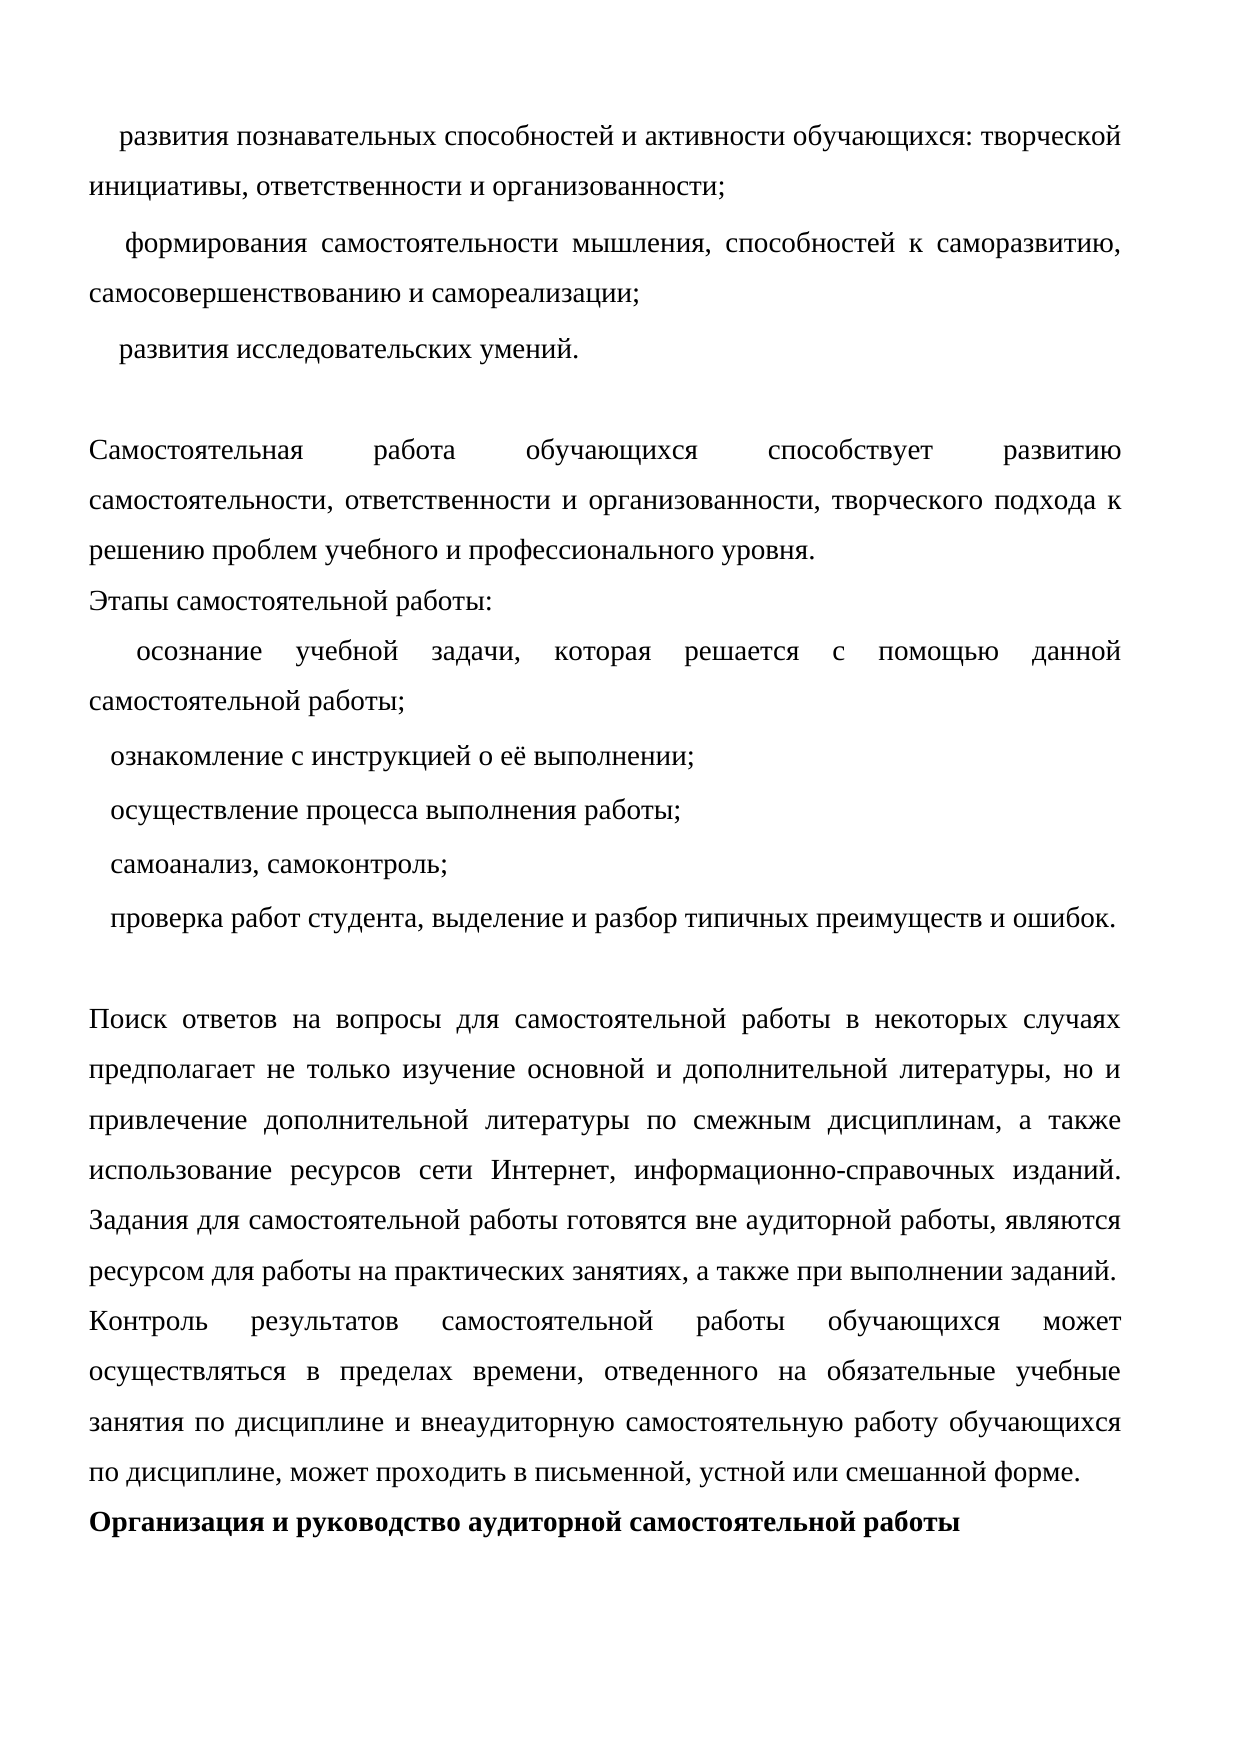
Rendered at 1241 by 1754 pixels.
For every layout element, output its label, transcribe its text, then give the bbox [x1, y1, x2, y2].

text Контроль результатов самостоятельной работы обучающихся может осуществляться в пределах времени, отведенного на обязательные учебные занятия по дисциплине и внеаудиторную самостоятельную работу обучающихся по дисциплине, может проходить в письменной, устной или смешанной форме. [89, 1303, 1122, 1487]
text  развития познавательных способностей и активности обучающихся: творческой инициативы, ответственности и организованности; [89, 118, 1122, 202]
text Поиск ответов на вопросы для самостоятельной работы в некоторых случаях предполагает не только изучение основной и дополнительной литературы, но и привлечение дополнительной литературы по смежным дисциплинам, а также использование ресурсов сети Интернет, информационно-справочных изданий. Задания для самостоятельной работы готовятся вне аудиторной работы, являются ресурсом для работы на практических занятиях, а также при выполнении заданий. [89, 1001, 1122, 1286]
text Этапы самостоятельной работы: [89, 583, 1122, 616]
text  формирования самостоятельности мышления, способностей к саморазвитию, самосовершенствованию и самореализации; [89, 225, 1122, 308]
text  проверка работ студента, выделение и разбор типичных преимуществ и ошибок. [89, 901, 1122, 934]
text  самоанализ, самоконтроль; [89, 846, 1122, 880]
text  развития исследовательских умений. [89, 331, 1122, 365]
text  осознание учебной задачи, которая решается с помощью данной самостоятельной работы; [89, 633, 1122, 717]
text Организация и руководство аудиторной самостоятельной работы [89, 1504, 1122, 1538]
text  ознакомление с инструкцией о её выполнении; [89, 738, 1122, 771]
text Самостоятельная работа обучающихся способствует развитию самостоятельности, ответственности и организованности, творческого подхода к решению проблем учебного и профессионального уровня. [89, 432, 1122, 566]
text  осуществление процесса выполнения работы; [89, 792, 1122, 826]
